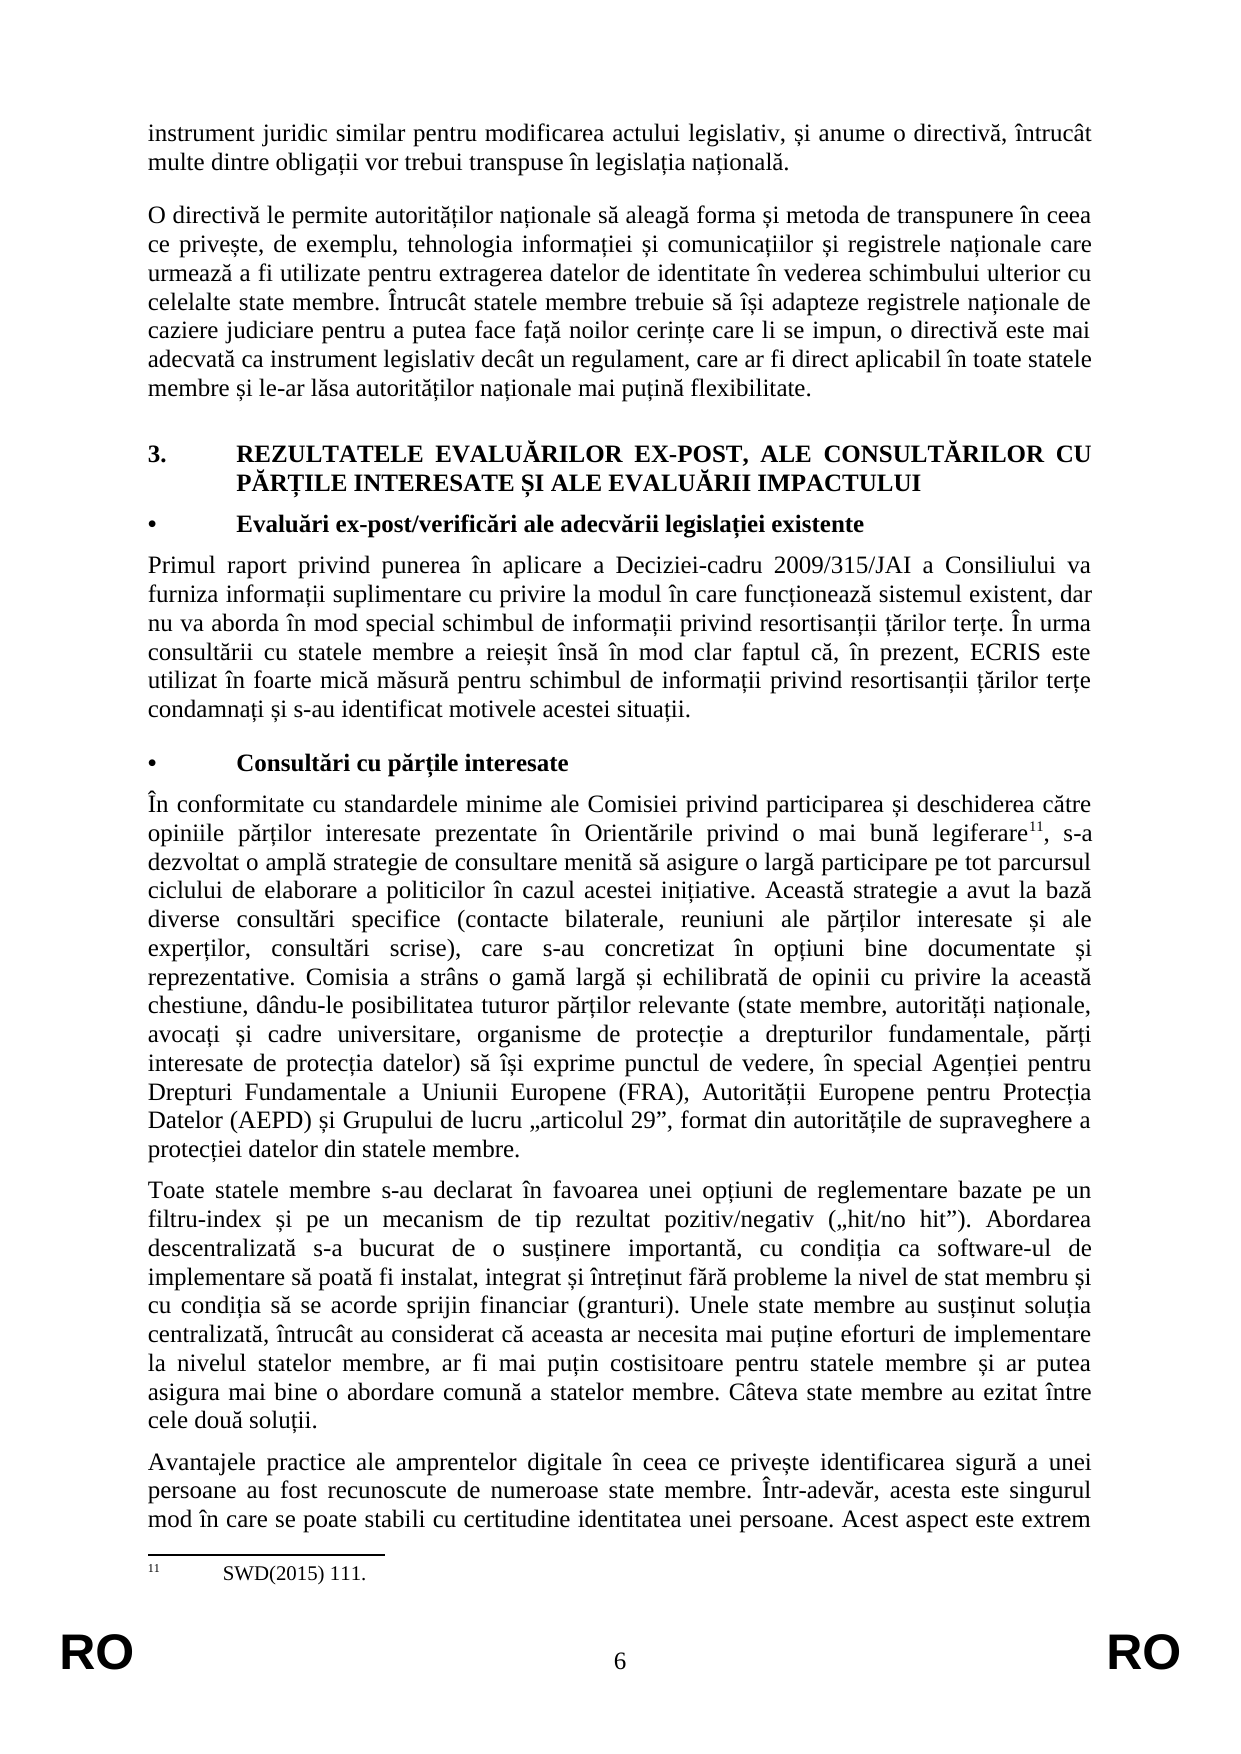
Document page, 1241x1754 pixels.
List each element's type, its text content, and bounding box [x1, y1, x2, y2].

text Toate statele membre s-au declarat în favoarea unei opțiuni de reglementare bazate pe un filtru-index și pe un mecanism de tip rezultat pozitiv/negativ („hit/no hit”). Abordarea descentralizată s-a bucurat de o susținere importantă, cu condiția ca software-ul de implementare să poată fi instalat, integrat și întreținut fără probleme la nivel de stat membru și cu condiția să se acorde sprijin financiar (granturi). Unele state membre au susținut soluția centralizată, întrucât au considerat că aceasta ar necesita mai puține eforturi de implementare la nivelul statelor membre, ar fi mai puțin costisitoare pentru statele membre și ar putea asigura mai bine o abordare comună a statelor membre. Câteva state membre au ezitat între cele două soluții. [148, 1176, 1093, 1434]
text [148, 118, 1093, 176]
text În conformitate cu standardele minime ale Comisiei privind participarea și deschiderea către opiniile părților interesate prezentate în Orientările privind o mai bună legiferare, s-a dezvoltat o amplă strategie de consultare menită să asigure o largă participare pe tot parcursul ciclului de elaborare a politicilor în cazul acestei inițiative. Această strategie a avut la bază diverse consultări specifice (contacte bilaterale, reuniuni ale părților interesate și ale experților, consultări scrise), care s-au concretizat în opțiuni bine documentate și reprezentative. Comisia a strâns o gamă largă și echilibrată de opinii cu privire la această chestiune, dându-le posibilitatea tuturor părților relevante (state membre, autorități naționale, avocați și cadre universitare, organisme de protecție a drepturilor fundamentale, părți interesate de protecția datelor) să își exprime punctul de vedere, în special Agenției pentru Drepturi Fundamentale a Uniunii Europene (FRA), Autorității Europene pentru Protecția Datelor (AEPD) și Grupului de lucru „articolul 29”, format din autoritățile de supraveghere a protecției datelor din statele membre. [148, 789, 1093, 1163]
subtitle • Consultări cu părțile interesate [148, 748, 1093, 777]
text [148, 1447, 1093, 1533]
subtitle • Evaluări ex-post/verificări ale adecvării legislației existente [148, 509, 1093, 538]
subtitle 3. REZULTATELE EVALUĂRILOR EX-POST, ALE CONSULTĂRILOR CU PĂRȚILE INTERESATE ȘI ALE EVALUĂRII IMPACTULUI [148, 439, 1093, 497]
text O directivă le permite autorităților naționale să aleagă forma și metoda de transpunere în ceea ce privește, de exemplu, tehnologia informației și comunicațiilor și registrele naționale care urmează a fi utilizate pentru extragerea datelor de identitate în vederea schimbului ulterior cu celelalte state membre. Întrucât statele membre trebuie să își adapteze registrele naționale de caziere judiciare pentru a putea face față noilor cerințe care li se impun, o directivă este mai adecvată ca instrument legislativ decât un regulament, care ar fi direct aplicabil în toate statele membre și le-ar lăsa autorităților naționale mai puțină flexibilitate. [148, 201, 1093, 402]
text Primul raport privind punerea în aplicare a Deciziei-cadru 2009/315/JAI a Consiliului va furniza informații suplimentare cu privire la modul în care funcționează sistemul existent, dar nu va aborda în mod special schimbul de informații privind resortisanții țărilor terțe. În urma consultării cu statele membre a reieșit însă în mod clar faptul că, în prezent, ECRIS este utilizat în foarte mică măsură pentru schimbul de informații privind resortisanții țărilor terțe condamnați și s-au identificat motivele acestei situații. [148, 551, 1093, 723]
